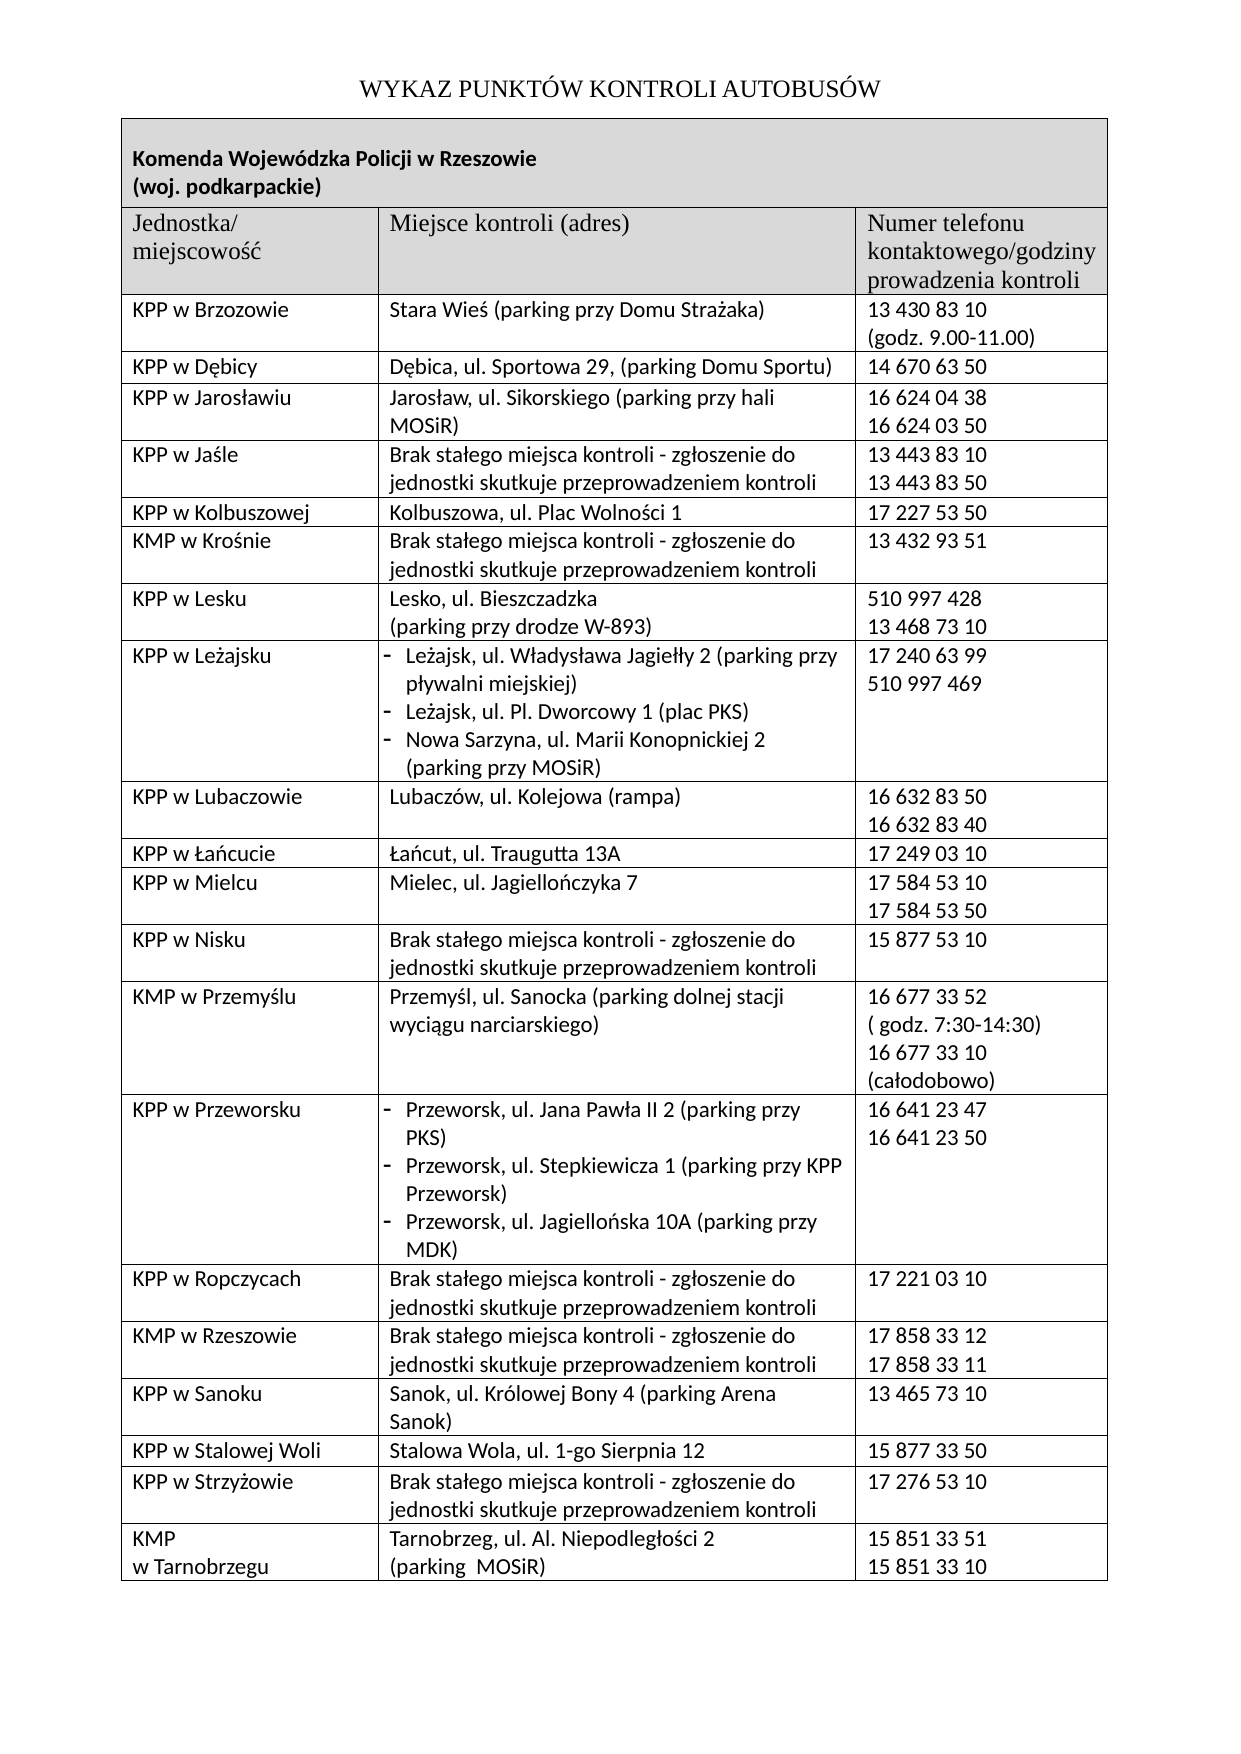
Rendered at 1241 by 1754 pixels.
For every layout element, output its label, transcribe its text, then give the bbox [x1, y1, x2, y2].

table_cell KMP w Rzeszowie [122, 1322, 378, 1378]
table_cell Przemyśl, ul. Sanocka (parking dolnej stacji wyciągu narciarskiego) [379, 982, 855, 1094]
table_cell KMP w Krośnie [122, 527, 378, 583]
table_cell KPP w Łańcucie [122, 839, 378, 867]
table_cell Jednostka/miejscowość [122, 208, 378, 294]
table_cell KMP w Tarnobrzegu [122, 1524, 378, 1580]
table_cell KPP w Sanoku [122, 1379, 378, 1435]
table_cell Sanok, ul. Królowej Bony 4 (parking Arena Sanok) [379, 1379, 855, 1435]
table_cell KPP w Dębicy [122, 352, 378, 382]
table_cell 17 240 63 99 510 997 469 [856, 641, 1107, 781]
table_cell Miejsce kontroli (adres) [379, 208, 855, 294]
table_cell 15 851 33 51 15 851 33 10 [856, 1524, 1107, 1580]
table_cell KPP w Lesku [122, 584, 378, 640]
table_cell 15 877 33 50 [856, 1436, 1107, 1466]
table_cell Łańcut, ul. Traugutta 13A [379, 839, 855, 867]
table_cell 16 624 04 38 16 624 03 50 [856, 384, 1107, 439]
table_header Komenda Wojewódzka Policji w Rzeszowie (woj. podkarpackie) [122, 119, 1107, 207]
table_cell KMP w Przemyślu [122, 982, 378, 1094]
table_cell 16 677 33 52 ( godz. 7:30-14:30) 16 677 33 10 (całodobowo) [856, 982, 1107, 1094]
table_cell KPP w Leżajsku [122, 641, 378, 781]
table_cell Leżajsk, ul. Władysława Jagiełły 2 (parking przy pływalni miejskiej) Leżajsk, ul. Pl. Dworcowy 1 (plac PKS) Nowa Sarzyna, ul. Marii Konopnickiej 2 (parking przy MOSiR) [379, 641, 855, 781]
table_cell 17 858 33 12 17 858 33 11 [856, 1322, 1107, 1378]
table_cell 15 877 53 10 [856, 925, 1107, 981]
table_cell Brak stałego miejsca kontroli - zgłoszenie do jednostki skutkuje przeprowadzeniem kontroli [379, 441, 855, 497]
table_cell KPP w Kolbuszowej [122, 498, 378, 526]
table_cell KPP w Przeworsku [122, 1095, 378, 1263]
table_cell KPP w Strzyżowie [122, 1467, 378, 1523]
table_cell KPP w Mielcu [122, 868, 378, 924]
table_cell Brak stałego miejsca kontroli - zgłoszenie do jednostki skutkuje przeprowadzeniem kontroli [379, 527, 855, 583]
table_cell Lubaczów, ul. Kolejowa (rampa) [379, 782, 855, 838]
table_cell KPP w Brzozowie [122, 295, 378, 351]
table_cell Brak stałego miejsca kontroli - zgłoszenie do jednostki skutkuje przeprowadzeniem kontroli [379, 1467, 855, 1523]
table_cell Numer telefonu kontaktowego/godziny prowadzenia kontroli [856, 208, 1107, 294]
table_cell KPP w Lubaczowie [122, 782, 378, 838]
table_cell 17 249 03 10 [856, 839, 1107, 867]
table_cell Stara Wieś (parking przy Domu Strażaka) [379, 295, 855, 351]
table_cell 17 584 53 10 17 584 53 50 [856, 868, 1107, 924]
table_cell Brak stałego miejsca kontroli - zgłoszenie do jednostki skutkuje przeprowadzeniem kontroli [379, 925, 855, 981]
table_cell KPP w Stalowej Woli [122, 1436, 378, 1466]
table_cell KPP w Jarosławiu [122, 384, 378, 439]
table_cell 14 670 63 50 [856, 352, 1107, 382]
table_cell 17 221 03 10 [856, 1265, 1107, 1321]
table_cell 13 443 83 10 13 443 83 50 [856, 441, 1107, 497]
table_cell 13 465 73 10 [856, 1379, 1107, 1435]
table_cell 16 632 83 50 16 632 83 40 [856, 782, 1107, 838]
table_cell Brak stałego miejsca kontroli - zgłoszenie do jednostki skutkuje przeprowadzeniem kontroli [379, 1265, 855, 1321]
table_cell KPP w Nisku [122, 925, 378, 981]
table_cell Kolbuszowa, ul. Plac Wolności 1 [379, 498, 855, 526]
table_cell Jarosław, ul. Sikorskiego (parking przy hali MOSiR) [379, 384, 855, 439]
table_cell 13 430 83 10 (godz. 9.00-11.00) [856, 295, 1107, 351]
table_cell Przeworsk, ul. Jana Pawła II 2 (parking przy PKS) Przeworsk, ul. Stepkiewicza 1 (parking przy KPP Przeworsk) Przeworsk, ul. Jagiellońska 10A (parking przy MDK) [379, 1095, 855, 1263]
table_cell 17 227 53 50 [856, 498, 1107, 526]
table_cell 510 997 428 13 468 73 10 [856, 584, 1107, 640]
table_cell Lesko, ul. Bieszczadzka (parking przy drodze W-893) [379, 584, 855, 640]
table_cell Dębica, ul. Sportowa 29, (parking Domu Sportu) [379, 352, 855, 382]
table_cell KPP w Jaśle [122, 441, 378, 497]
table_cell Stalowa Wola, ul. 1-go Sierpnia 12 [379, 1436, 855, 1466]
table_cell 17 276 53 10 [856, 1467, 1107, 1523]
table_cell 16 641 23 47 16 641 23 50 [856, 1095, 1107, 1263]
table_cell 13 432 93 51 [856, 527, 1107, 583]
table_cell Mielec, ul. Jagiellończyka 7 [379, 868, 855, 924]
table_cell KPP w Ropczycach [122, 1265, 378, 1321]
table_cell Brak stałego miejsca kontroli - zgłoszenie do jednostki skutkuje przeprowadzeniem kontroli [379, 1322, 855, 1378]
table_cell Tarnobrzeg, ul. Al. Niepodległości 2 (parking MOSiR) [379, 1524, 855, 1580]
